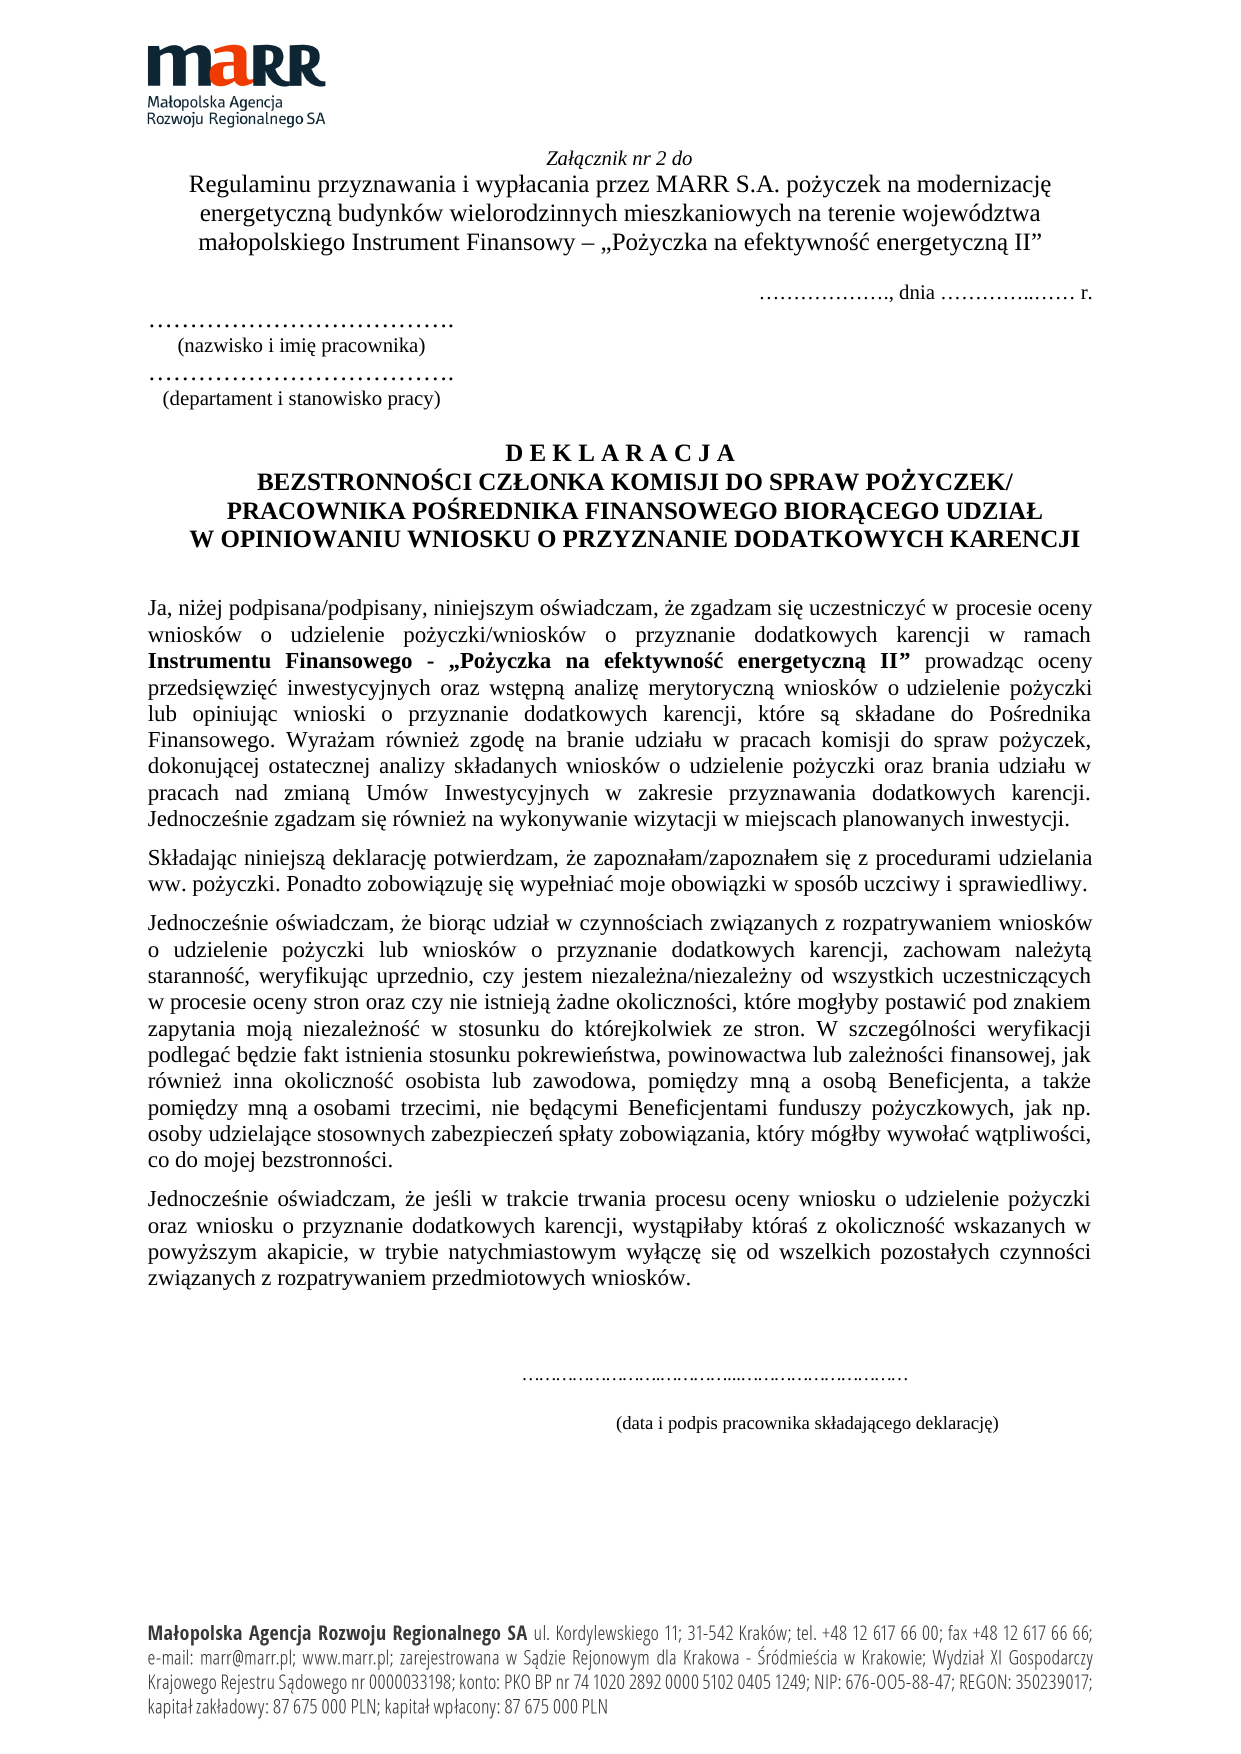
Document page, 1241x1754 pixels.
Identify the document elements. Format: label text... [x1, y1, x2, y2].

text D E K L A R A C J A [148, 438, 1093, 467]
text Ja, niżej podpisana/podpisany, niniejszym oświadczam, że zgadzam się uczestniczyć w procesie oceny wniosków o udzielenie pożyczki/wniosków o przyznanie dodatkowych karencji w ramach Instrumentu Finansowego - „Pożyczka na efektywność energetyczną II” prowadząc oceny przedsięwzięć inwestycyjnych oraz wstępną analizę merytoryczną wniosków o udzielenie pożyczki lub opiniując wnioski o przyznanie dodatkowych karencji, które są składane do Pośrednika Finansowego. Wyrażam również zgodę na branie udziału w pracach komisji do spraw pożyczek, dokonującej ostatecznej analizy składanych wniosków o udzielenie pożyczki oraz brania udziału w pracach nad zmianą Umów Inwestycyjnych w zakresie przyznawania dodatkowych karencji. Jednocześnie zgadzam się również na wykonywanie wizytacji w miejscach planowanych inwestycji. [148, 594, 1093, 832]
text (data i podpis pracownika składającego deklarację) [523, 1412, 1093, 1433]
text Jednocześnie oświadczam, że biorąc udział w czynnościach związanych z rozpatrywaniem wniosków o udzielenie pożyczki lub wniosków o przyznanie dodatkowych karencji, zachowam należytą staranność, weryfikując uprzednio, czy jestem niezależna/niezależny od wszystkich uczestniczących w procesie oceny stron oraz czy nie istnieją żadne okoliczności, które mogłyby postawić pod znakiem zapytania moją niezależność w stosunku do którejkolwiek ze stron. W szczególności weryfikacji podlegać będzie fakt istnienia stosunku pokrewieństwa, powinowactwa lub zależności finansowej, jak również inna okoliczność osobista lub zawodowa, pomiędzy mną a osobą Beneficjenta, a także pomiędzy mną a osobami trzecimi, nie będącymi Beneficjentami funduszy pożyczkowych, jak np. osoby udzielające stosownych zabezpieczeń spłaty zobowiązania, który mógłby wywołać wątpliwości, co do mojej bezstronności. [148, 909, 1093, 1173]
text Jednocześnie oświadczam, że jeśli w trakcie trwania procesu oceny wniosku o udzielenie pożyczki oraz wniosku o przyznanie dodatkowych karencji, wystąpiłaby któraś z okoliczność wskazanych w powyższym akapicie, w trybie natychmiastowym wyłączę się od wszelkich pozostałych czynności związanych z rozpatrywaniem przedmiotowych wniosków. [148, 1185, 1093, 1291]
text Regulaminu przyznawania i wypłacania przez MARR S.A. pożyczek na modernizację energetyczną budynków wielorodzinnych mieszkaniowych na terenie województwa małopolskiego Instrument Finansowy – „Pożyczka na efektywność energetyczną II” [148, 169, 1093, 256]
text ………………………………. [148, 357, 1093, 385]
text Składając niniejszą deklarację potwierdzam, że zapoznałam/zapoznałem się z procedurami udzielania ww. pożyczki. Ponadto zobowiązuję się wypełniać moje obowiązki w sposób uczciwy i sprawiedliwy. [148, 844, 1093, 897]
text BEZSTRONNOŚCI CZŁONKA KOMISJI DO SPRAW POŻYCZEK/ [177, 467, 1093, 496]
text ………………., dnia …………..…… r. [148, 280, 1093, 304]
text (nazwisko i imię pracownika) [177, 333, 1093, 357]
text ………………………………. [148, 304, 1093, 333]
text …………………….…………...………………………… [523, 1362, 1093, 1384]
text Załącznik nr 2 do [148, 145, 1093, 169]
picture [147, 44, 326, 128]
text (departament i stanowisko pracy) [162, 385, 1093, 409]
text PRACOWNIKA POŚREDNIKA FINANSOWEGO BIORĄCEGO UDZIAŁ W OPINIOWANIU WNIOSKU O PRZYZNANIE DODATKOWYCH KARENCJI [177, 496, 1093, 553]
picture [147, 1617, 1093, 1722]
